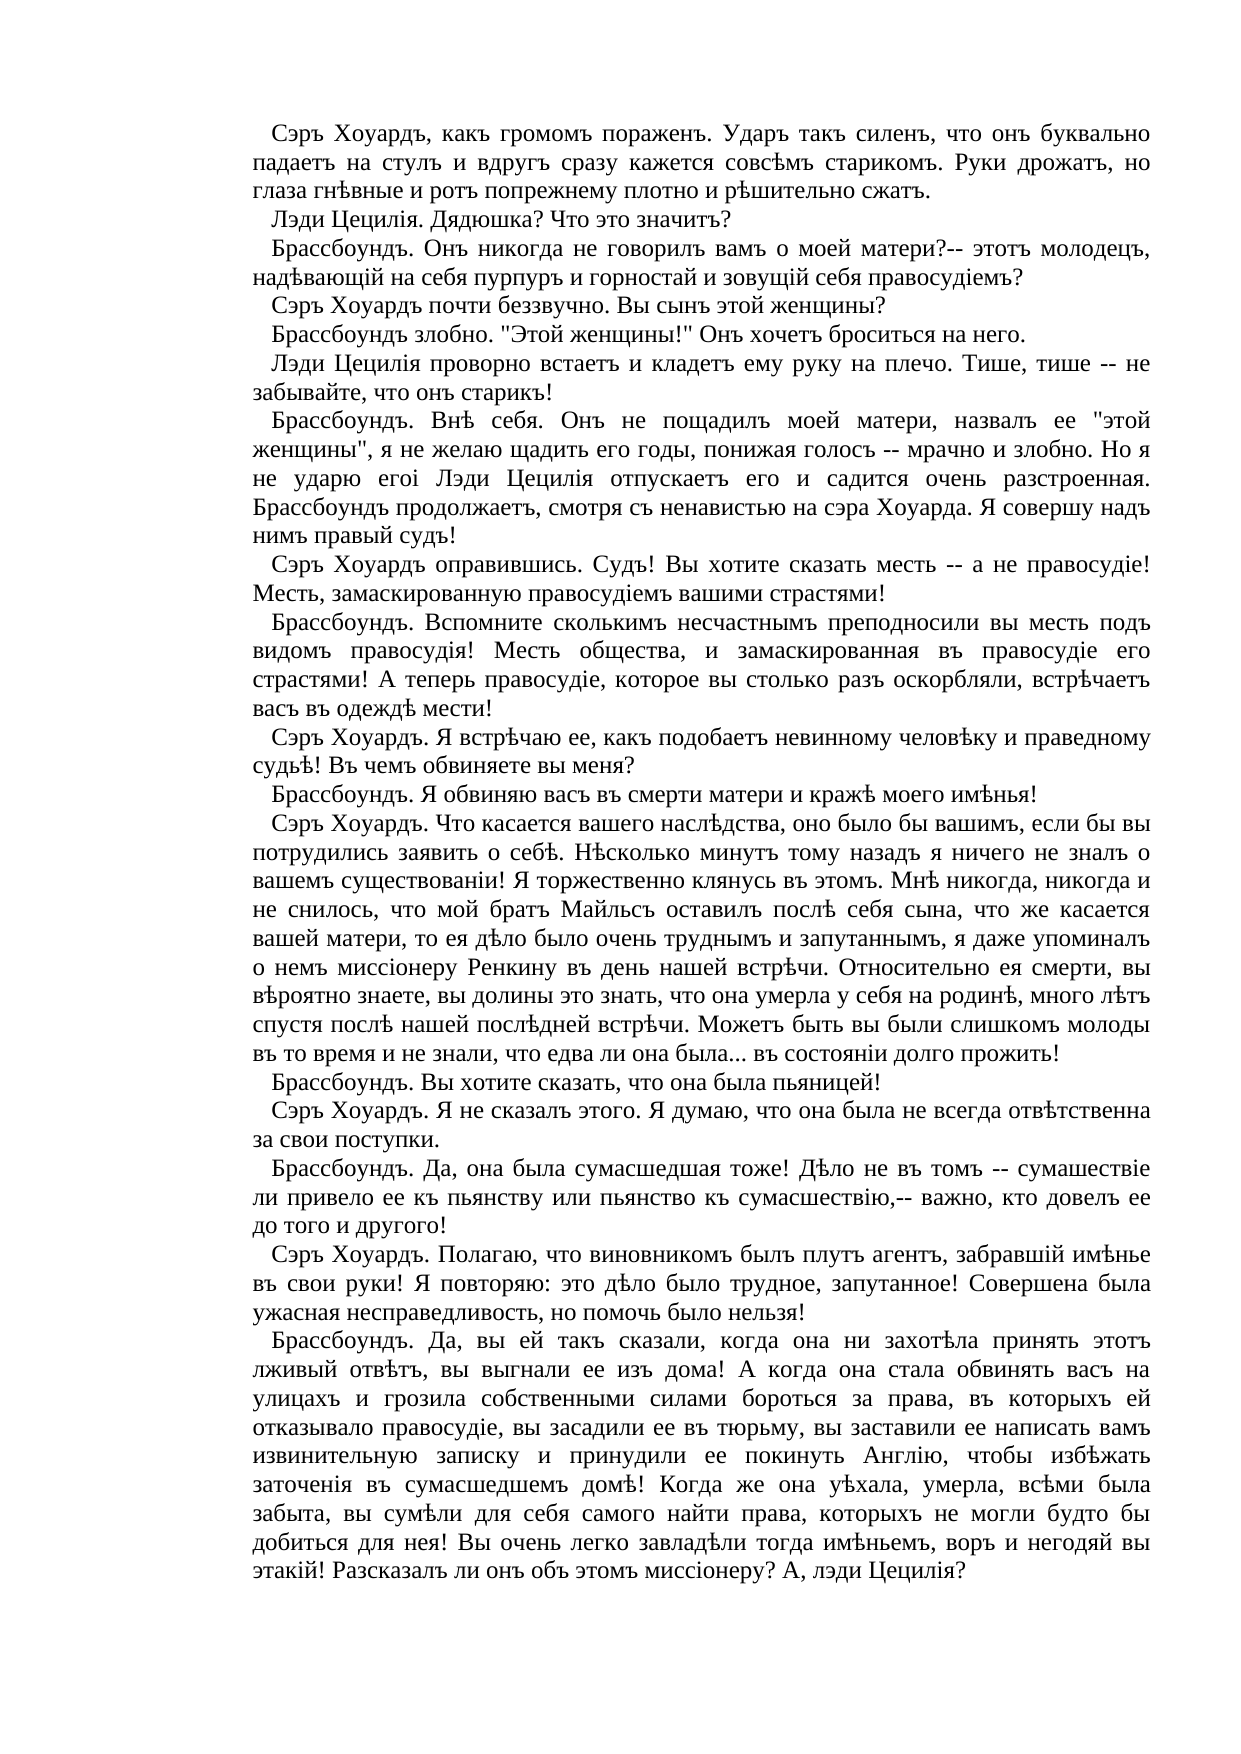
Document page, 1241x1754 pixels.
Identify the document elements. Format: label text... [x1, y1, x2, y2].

text Брассбоундъ. Да, вы ей такъ сказали, когда она ни захотѣла принять этотъ лживый отвѣтъ, вы выгнали ее изъ дома! А когда она стала обвинять васъ на улицахъ и грозила собственными силами бороться за права, въ которыхъ ей отказывало правосудіе, вы засадили ее въ тюрьму, вы заставили ее написать вамъ извинительную записку и принудили ее покинуть Англію, чтобы избѣжать заточенія въ сумасшедшемъ домѣ! Когда же она уѣхала, умерла, всѣми была забыта, вы сумѣли для себя самого найти права, которыхъ не могли будто бы добиться для нея! Вы очень легко завладѣли тогда имѣньемъ, воръ и негодяй вы этакій! Разсказалъ ли онъ объ этомъ миссіонеру? А, лэди Цецилія? [252, 1326, 1152, 1584]
text Сэръ Хоуардъ почти беззвучно. Вы сынъ этой женщины? [252, 291, 1152, 319]
text Лэди Цецилія. Дядюшка? Что это значитъ? [252, 204, 1152, 233]
text Лэди Цецилія проворно встаетъ и кладетъ ему руку на плечо. Тише, тише -- не забывайте, что онъ старикъ! [252, 348, 1152, 406]
text Брассбоундъ. Я обвиняю васъ въ смерти матери и кражѣ моего имѣнья! [252, 779, 1152, 808]
text Брассбоундъ злобно. "Этой женщины!" Онъ хочетъ броситься на него. [252, 319, 1152, 348]
text Брассбоундъ. Онъ никогда не говорилъ вамъ о моей матери?-- этотъ молодецъ, надѣвающій на себя пурпуръ и горностай и зовущій себя правосудіемъ? [252, 233, 1152, 291]
text Сэръ Хоуардъ, какъ громомъ пораженъ. Ударъ такъ силенъ, что онъ буквально падаетъ на стулъ и вдругъ сразу кажется совсѣмъ старикомъ. Руки дрожатъ, но глаза гнѣвные и ротъ попрежнему плотно и рѣшительно сжатъ. [252, 118, 1152, 204]
text Сэръ Хоуардъ. Что касается вашего наслѣдства, оно было бы вашимъ, если бы вы потрудились заявить о себѣ. Нѣсколько минутъ тому назадъ я ничего не зналъ о вашемъ существованіи! Я торжественно клянусь въ этомъ. Мнѣ никогда, никогда и не снилось, что мой братъ Майльсъ оставилъ послѣ себя сына, что же касается вашей матери, то ея дѣло было очень труднымъ и запутаннымъ, я даже упоминалъ о немъ миссіонеру Ренкину въ день нашей встрѣчи. Относительно ея смерти, вы вѣроятно знаете, вы долины это знать, что она умерла у себя на родинѣ, много лѣтъ спустя послѣ нашей послѣдней встрѣчи. Можетъ быть вы были слишкомъ молоды въ то время и не знали, что едва ли она была... въ состояніи долго прожить! [252, 808, 1152, 1067]
text Сэръ Хоуардъ. Я не сказалъ этого. Я думаю, что она была не всегда отвѣтственна за свои поступки. [252, 1096, 1152, 1153]
text Сэръ Хоуардъ. Полагаю, что виновникомъ былъ плутъ агентъ, забравшій имѣнье въ свои руки! Я повторяю: это дѣло было трудное, запутанное! Совершена была ужасная несправедливость, но помочь было нельзя! [252, 1239, 1152, 1326]
text Брассбоундъ. Вспомните сколькимъ несчастнымъ преподносили вы месть подъ видомъ правосудія! Месть общества, и замаскированная въ правосудіе его страстями! А теперь правосудіе, которое вы столько разъ оскорбляли, встрѣчаетъ васъ въ одеждѣ мести! [252, 607, 1152, 722]
text Брассбоундъ. Да, она была сумасшедшая тоже! Дѣло не въ томъ -- сумашествіе ли привело ее къ пьянству или пьянство къ сумасшествію,-- важно, кто довелъ ее до того и другого! [252, 1153, 1152, 1239]
text Сэръ Хоуардъ. Я встрѣчаю ее, какъ подобаетъ невинному человѣку и праведному судьѣ! Въ чемъ обвиняете вы меня? [252, 722, 1152, 779]
text Брассбоундъ. Внѣ себя. Онъ не пощадилъ моей матери, назвалъ ее "этой женщины", я не желаю щадить его годы, понижая голосъ -- мрачно и злобно. Но я не ударю егоі Лэди Цецилія отпускаетъ его и садится очень разстроенная. Брассбоундъ продолжаетъ, смотря съ ненавистью на сэра Хоуарда. Я совершу надъ нимъ правый судъ! [252, 406, 1152, 549]
text Сэръ Хоуардъ оправившись. Судъ! Вы хотите сказать месть -- а не правосудіе! Месть, замаскированную правосудіемъ вашими страстями! [252, 549, 1152, 607]
text Брассбоундъ. Вы хотите сказать, что она была пьяницей! [252, 1067, 1152, 1096]
